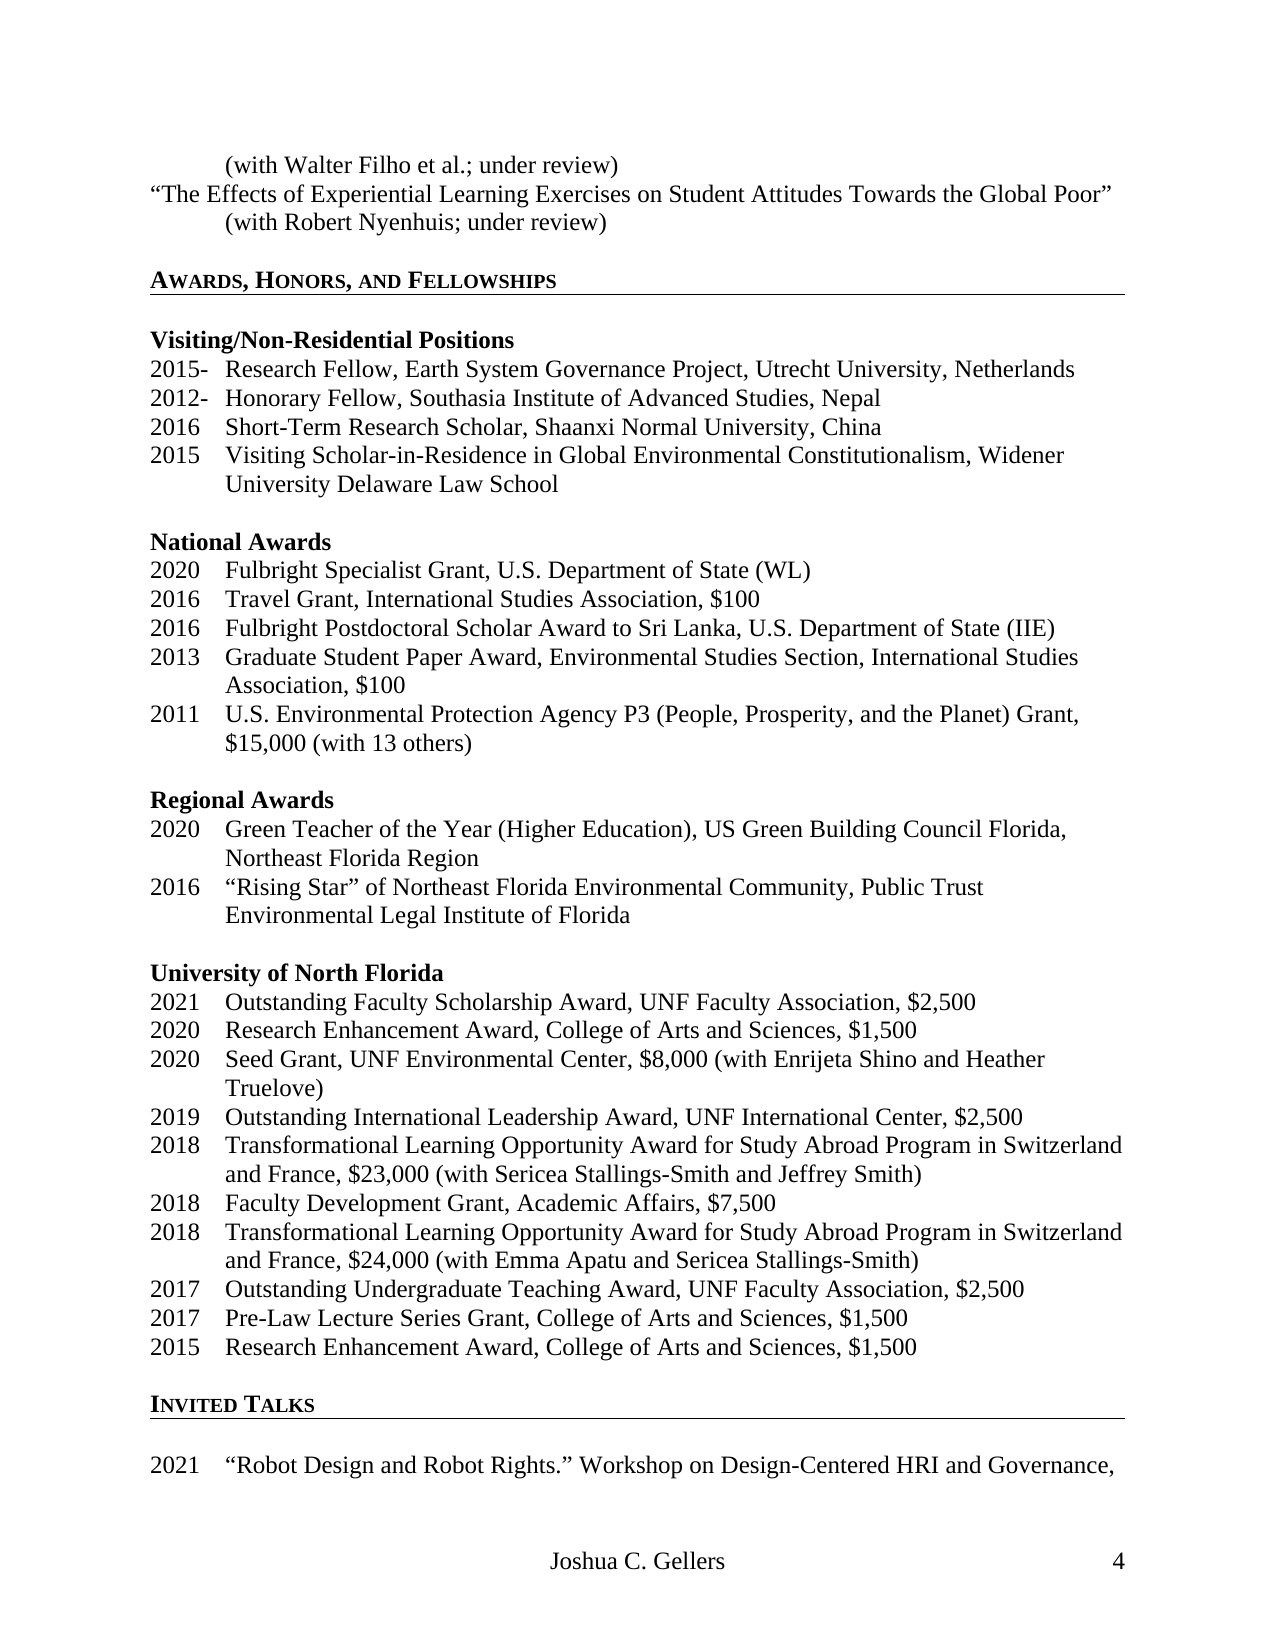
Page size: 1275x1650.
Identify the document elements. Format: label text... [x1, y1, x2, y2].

text Regional Awards [150, 786, 1125, 814]
text Association, $100 [150, 671, 1125, 699]
text University Delaware Law School [150, 469, 1125, 498]
text 2019 Outstanding International Leadership Award, UNF International Center, $2,500 [150, 1102, 1125, 1131]
text (with Robert Nyenhuis; under review) [150, 207, 1125, 236]
text $15,000 (with 13 others) [150, 728, 1125, 757]
text 2020 Research Enhancement Award, College of Arts and Sciences, $1,500 [150, 1016, 1125, 1044]
text 2016 Travel Grant, International Studies Association, $100 [150, 584, 1125, 613]
title Invited Talks [150, 1389, 1125, 1418]
text 2020 Seed Grant, UNF Environmental Center, $8,000 (with Enrijeta Shino and Heather Truelove) [150, 1044, 1125, 1102]
text “The Effects of Experiential Learning Exercises on Student Attitudes Towards the Global Poor” [150, 179, 1125, 207]
text 2013 Graduate Student Paper Award, Environmental Studies Section, International Studies [150, 642, 1125, 671]
text 2018 Transformational Learning Opportunity Award for Study Abroad Program in Switzerland and France, $23,000 (with Sericea Stallings-Smith and Jeffrey Smith) [150, 1131, 1125, 1188]
text 2011 U.S. Environmental Protection Agency P3 (People, Prosperity, and the Planet) Grant, [150, 699, 1125, 728]
text 2015 Visiting Scholar-in-Residence in Global Environmental Constitutionalism, Widener [150, 441, 1125, 469]
text University of North Florida [150, 958, 1125, 987]
text 2015 Research Enhancement Award, College of Arts and Sciences, $1,500 [150, 1332, 1125, 1361]
text 2020 Green Teacher of the Year (Higher Education), US Green Building Council Florida, Northeast Florida Region [150, 814, 1125, 872]
text 2020 Fulbright Specialist Grant, U.S. Department of State (WL) [150, 556, 1125, 584]
text 2021 “Robot Design and Robot Rights.” Workshop on Design-Centered HRI and Governance, [150, 1450, 1125, 1479]
text 2017 Pre-Law Lecture Series Grant, College of Arts and Sciences, $1,500 [150, 1303, 1125, 1332]
text 2018 Faculty Development Grant, Academic Affairs, $7,500 [150, 1188, 1125, 1217]
text 2012- Honorary Fellow, Southasia Institute of Advanced Studies, Nepal [150, 383, 1125, 412]
text 2016 Fulbright Postdoctoral Scholar Award to Sri Lanka, U.S. Department of State (IIE) [150, 613, 1125, 642]
text National Awards [150, 527, 1125, 556]
text 2016 “Rising Star” of Northeast Florida Environmental Community, Public Trust Environmental Legal Institute of Florida [150, 872, 1125, 929]
text (with Walter Filho et al.; under review) [150, 150, 1125, 179]
title Awards, Honors, and Fellowships [150, 265, 1125, 294]
text 2021 Outstanding Faculty Scholarship Award, UNF Faculty Association, $2,500 [150, 987, 1125, 1016]
text 2017 Outstanding Undergraduate Teaching Award, UNF Faculty Association, $2,500 [150, 1274, 1125, 1303]
text 2018 Transformational Learning Opportunity Award for Study Abroad Program in Switzerland and France, $24,000 (with Emma Apatu and Sericea Stallings-Smith) [150, 1217, 1125, 1274]
text 2016 Short-Term Research Scholar, Shaanxi Normal University, China [150, 412, 1125, 441]
text 2015- Research Fellow, Earth System Governance Project, Utrecht University, Netherlands [150, 354, 1125, 383]
text Visiting/Non-Residential Positions [150, 326, 1125, 354]
